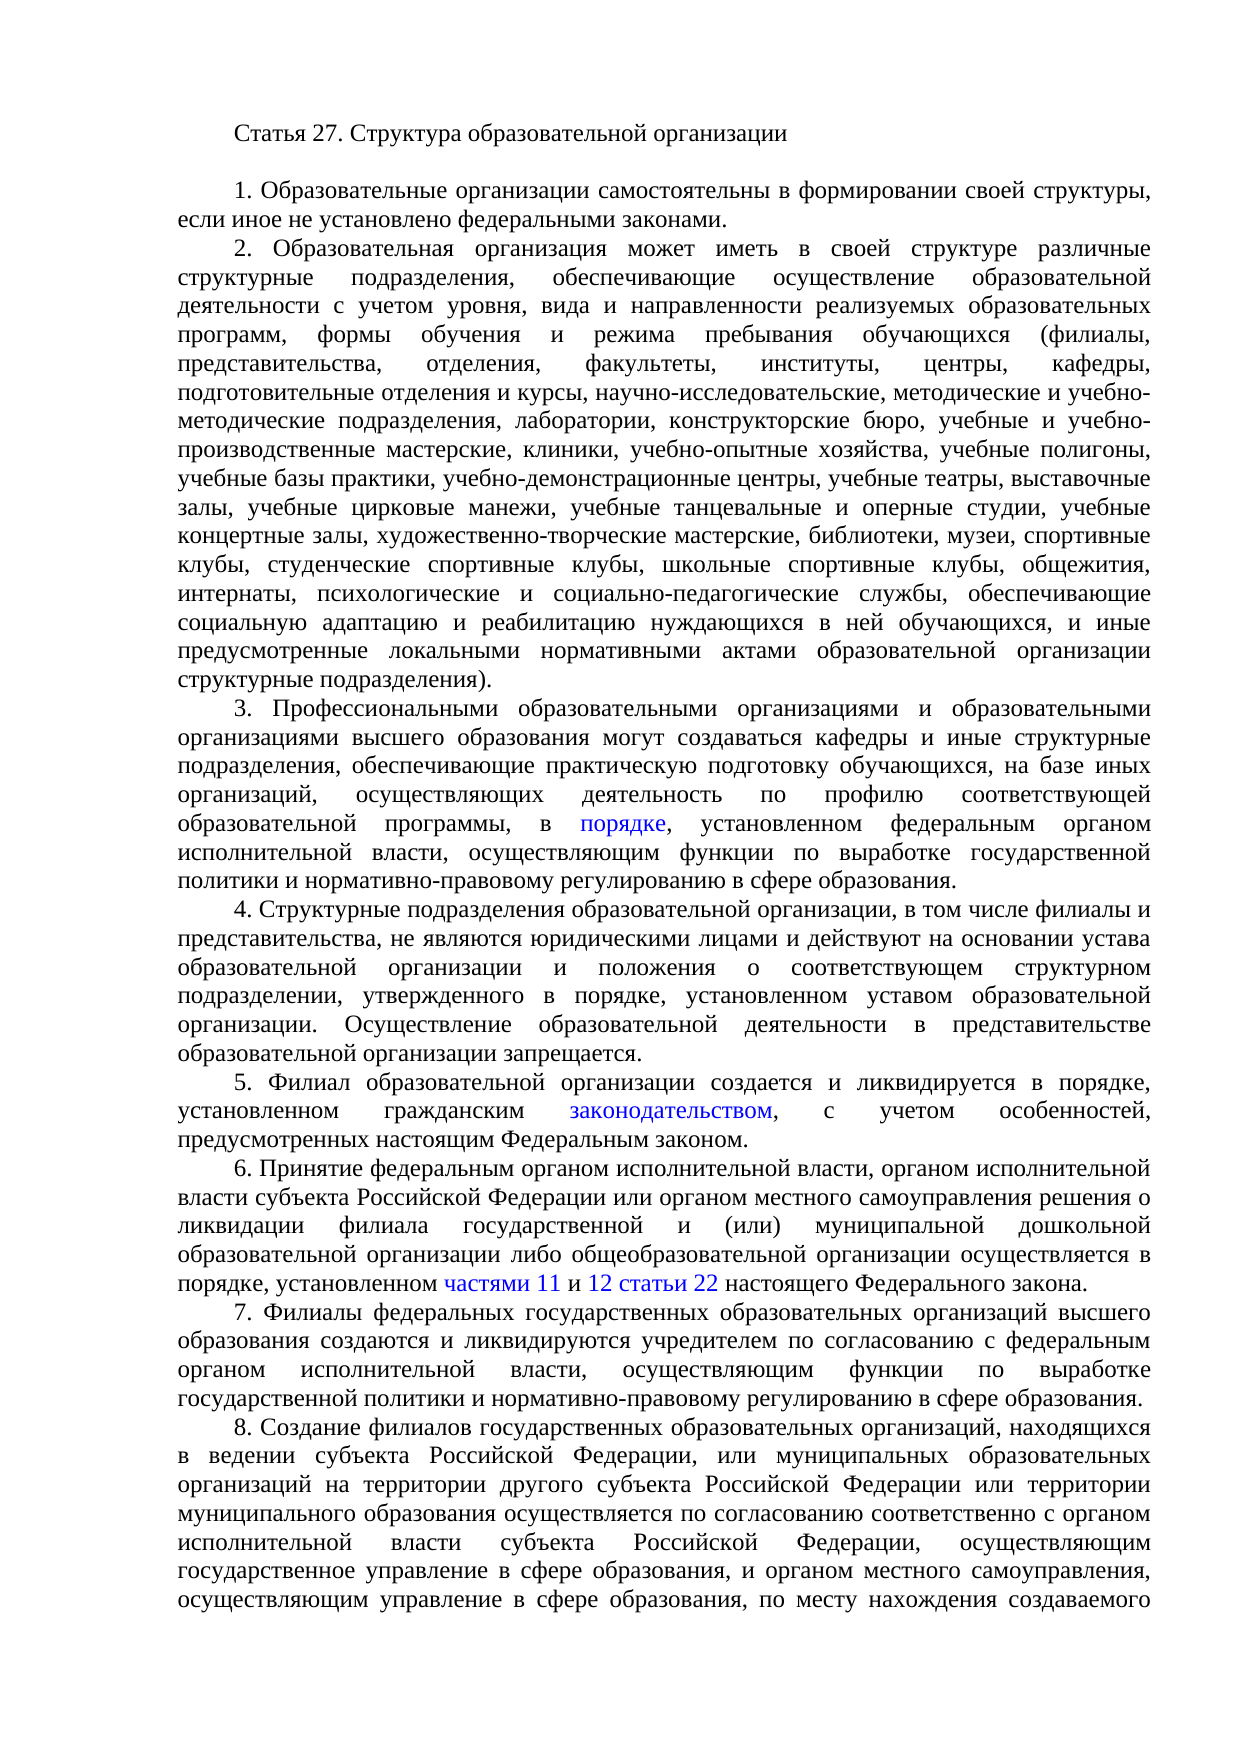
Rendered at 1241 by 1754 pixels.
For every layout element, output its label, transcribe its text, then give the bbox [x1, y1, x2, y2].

text 4. Структурные подразделения образовательной организации, в том числе филиалы и представительства, не являются юридическими лицами и действуют на основании устава образовательной организации и положения о соответствующем структурном подразделении, утвержденного в порядке, установленном уставом образовательной организации. Осуществление образовательной деятельности в представительстве образовательной организации запрещается. [177, 894, 1152, 1067]
text 1. Образовательные организации самостоятельны в формировании своей структуры, если иное не установлено федеральными законами. [177, 176, 1152, 233]
text 7. Филиалы федеральных государственных образовательных организаций высшего образования создаются и ликвидируются учредителем по согласованию с федеральным органом исполнительной власти, осуществляющим функции по выработке государственной политики и нормативно-правовому регулированию в сфере образования. [177, 1297, 1152, 1412]
text 3. Профессиональными образовательными организациями и образовательными организациями высшего образования могут создаваться кафедры и иные структурные подразделения, обеспечивающие практическую подготовку обучающихся, на базе иных организаций, осуществляющих деятельность по профилю соответствующей образовательной программы, в порядке, установленном федеральным органом исполнительной власти, осуществляющим функции по выработке государственной политики и нормативно-правовому регулированию в сфере образования. [177, 693, 1152, 894]
text 6. Принятие федеральным органом исполнительной власти, органом исполнительной власти субъекта Российской Федерации или органом местного самоуправления решения о ликвидации филиала государственной и (или) муниципальной дошкольной образовательной организации либо общеобразовательной организации осуществляется в порядке, установленном частями 11 и 12 статьи 22 настоящего Федерального закона. [177, 1153, 1152, 1297]
text Статья 27. Структура образовательной организации [177, 118, 1152, 147]
text 5. Филиал образовательной организации создается и ликвидируется в порядке, установленном гражданским законодательством, с учетом особенностей, предусмотренных настоящим Федеральным законом. [177, 1067, 1152, 1153]
text 2. Образовательная организация может иметь в своей структуре различные структурные подразделения, обеспечивающие осуществление образовательной деятельности с учетом уровня, вида и направленности реализуемых образовательных программ, формы обучения и режима пребывания обучающихся (филиалы, представительства, отделения, факультеты, институты, центры, кафедры, подготовительные отделения и курсы, научно-исследовательские, методические и учебно-методические подразделения, лаборатории, конструкторские бюро, учебные и учебно-производственные мастерские, клиники, учебно-опытные хозяйства, учебные полигоны, учебные базы практики, учебно-демонстрационные центры, учебные театры, выставочные залы, учебные цирковые манежи, учебные танцевальные и оперные студии, учебные концертные залы, художественно-творческие мастерские, библиотеки, музеи, спортивные клубы, студенческие спортивные клубы, школьные спортивные клубы, общежития, интернаты, психологические и социально-педагогические службы, обеспечивающие социальную адаптацию и реабилитацию нуждающихся в ней обучающихся, и иные предусмотренные локальными нормативными актами образовательной организации структурные подразделения). [177, 233, 1152, 693]
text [177, 1412, 1152, 1613]
